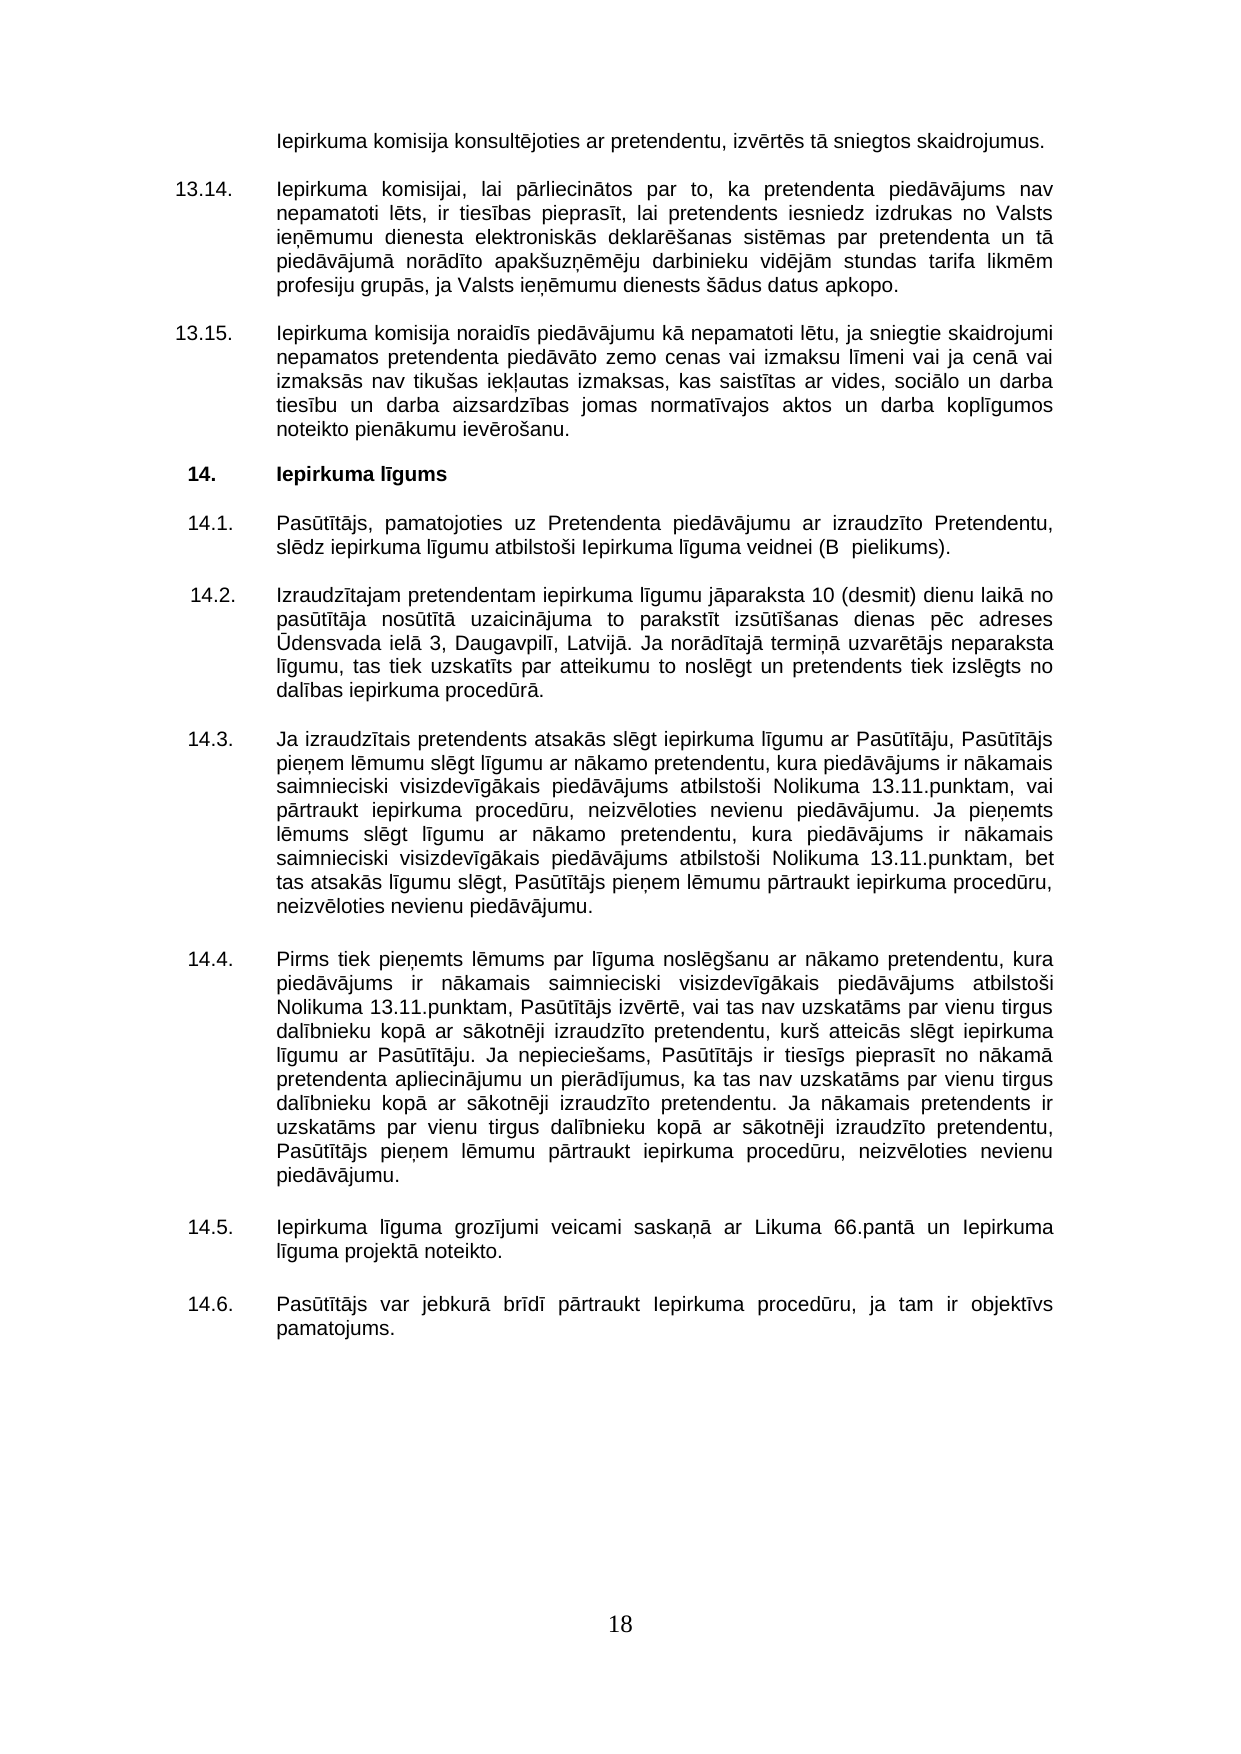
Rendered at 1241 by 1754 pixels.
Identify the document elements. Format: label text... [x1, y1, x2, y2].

list Izraudzītajam pretendentam iepirkuma līgumu jāparaksta 10 (desmit) dienu laikā no pasūtītāja nosūtītā uzaicinājuma to parakstīt izsūtīšanas dienas pēc adreses Ūdensvada ielā 3, Daugavpilī, Latvijā. Ja norādītajā termiņā uzvarētājs neparaksta līgumu, tas tiek uzskatīts par atteikumu to noslēgt un pretendents tiek izslēgts no dalības iepirkuma procedūrā. [190, 582, 1054, 702]
list Pirms tiek pieņemts lēmums par līguma noslēgšanu ar nākamo pretendentu, kura piedāvājums ir nākamais saimnieciski visizdevīgākais piedāvājums atbilstoši Nolikuma 13.11.punktam, Pasūtītājs izvērtē, vai tas nav uzskatāms par vienu tirgus dalībnieku kopā ar sākotnēji izraudzīto pretendentu, kurš atteicās slēgt iepirkuma līgumu ar Pasūtītāju. Ja nepieciešams, Pasūtītājs ir tiesīgs pieprasīt no nākamā pretendenta apliecinājumu un pierādījumus, ka tas nav uzskatāms par vienu tirgus dalībnieku kopā ar sākotnēji izraudzīto pretendentu. Ja nākamais pretendents ir uzskatāms par vienu tirgus dalībnieku kopā ar sākotnēji izraudzīto pretendentu, Pasūtītājs pieņem lēmumu pārtraukt iepirkuma procedūru, neizvēloties nevienu piedāvājumu. [187, 947, 1054, 1186]
list Iepirkuma līguma grozījumi veicami saskaņā ar Likuma 66.pantā un Iepirkuma līguma projektā noteikto. [187, 1215, 1054, 1263]
list Iepirkuma komisijai, lai pārliecinātos par to, ka pretendenta piedāvājums nav nepamatoti lēts, ir tiesības pieprasīt, lai pretendents iesniedz izdrukas no Valsts ieņēmumu dienesta elektroniskās deklarēšanas sistēmas par pretendenta un tā piedāvājumā norādīto apakšuzņēmēju darbinieku vidējām stundas tarifa likmēm profesiju grupās, ja Valsts ieņēmumu dienests šādus datus apkopo. [175, 177, 1054, 297]
list Pasūtītājs var jebkurā brīdī pārtraukt Iepirkuma procedūru, ja tam ir objektīvs pamatojums. [187, 1292, 1054, 1340]
text Iepirkuma komisija konsultējoties ar pretendentu, izvērtēs tā sniegtos skaidrojumus. [276, 129, 1065, 153]
list Ja izraudzītais pretendents atsakās slēgt iepirkuma līgumu ar Pasūtītāju, Pasūtītājs pieņem lēmumu slēgt līgumu ar nākamo pretendentu, kura piedāvājums ir nākamais saimnieciski visizdevīgākais piedāvājums atbilstoši Nolikuma 13.11.punktam, vai pārtraukt iepirkuma procedūru, neizvēloties nevienu piedāvājumu. Ja pieņemts lēmums slēgt līgumu ar nākamo pretendentu, kura piedāvājums ir nākamais saimnieciski visizdevīgākais piedāvājums atbilstoši Nolikuma 13.11.punktam, bet tas atsakās līgumu slēgt, Pasūtītājs pieņem lēmumu pārtraukt iepirkuma procedūru, neizvēloties nevienu piedāvājumu. [187, 726, 1054, 918]
list Pasūtītājs, pamatojoties uz Pretendenta piedāvājumu ar izraudzīto Pretendentu, slēdz iepirkuma līgumu atbilstoši Iepirkuma līguma veidnei (B pielikums). [187, 511, 1054, 558]
list Iepirkuma komisija noraidīs piedāvājumu kā nepamatoti lētu, ja sniegtie skaidrojumi nepamatos pretendenta piedāvāto zemo cenas vai izmaksu līmeni vai ja cenā vai izmaksās nav tikušas iekļautas izmaksas, kas saistītas ar vides, sociālo un darba tiesību un darba aizsardzības jomas normatīvajos aktos un darba koplīgumos noteikto pienākumu ievērošanu. [175, 321, 1054, 441]
subtitle Iepirkuma līgums [187, 462, 1065, 486]
